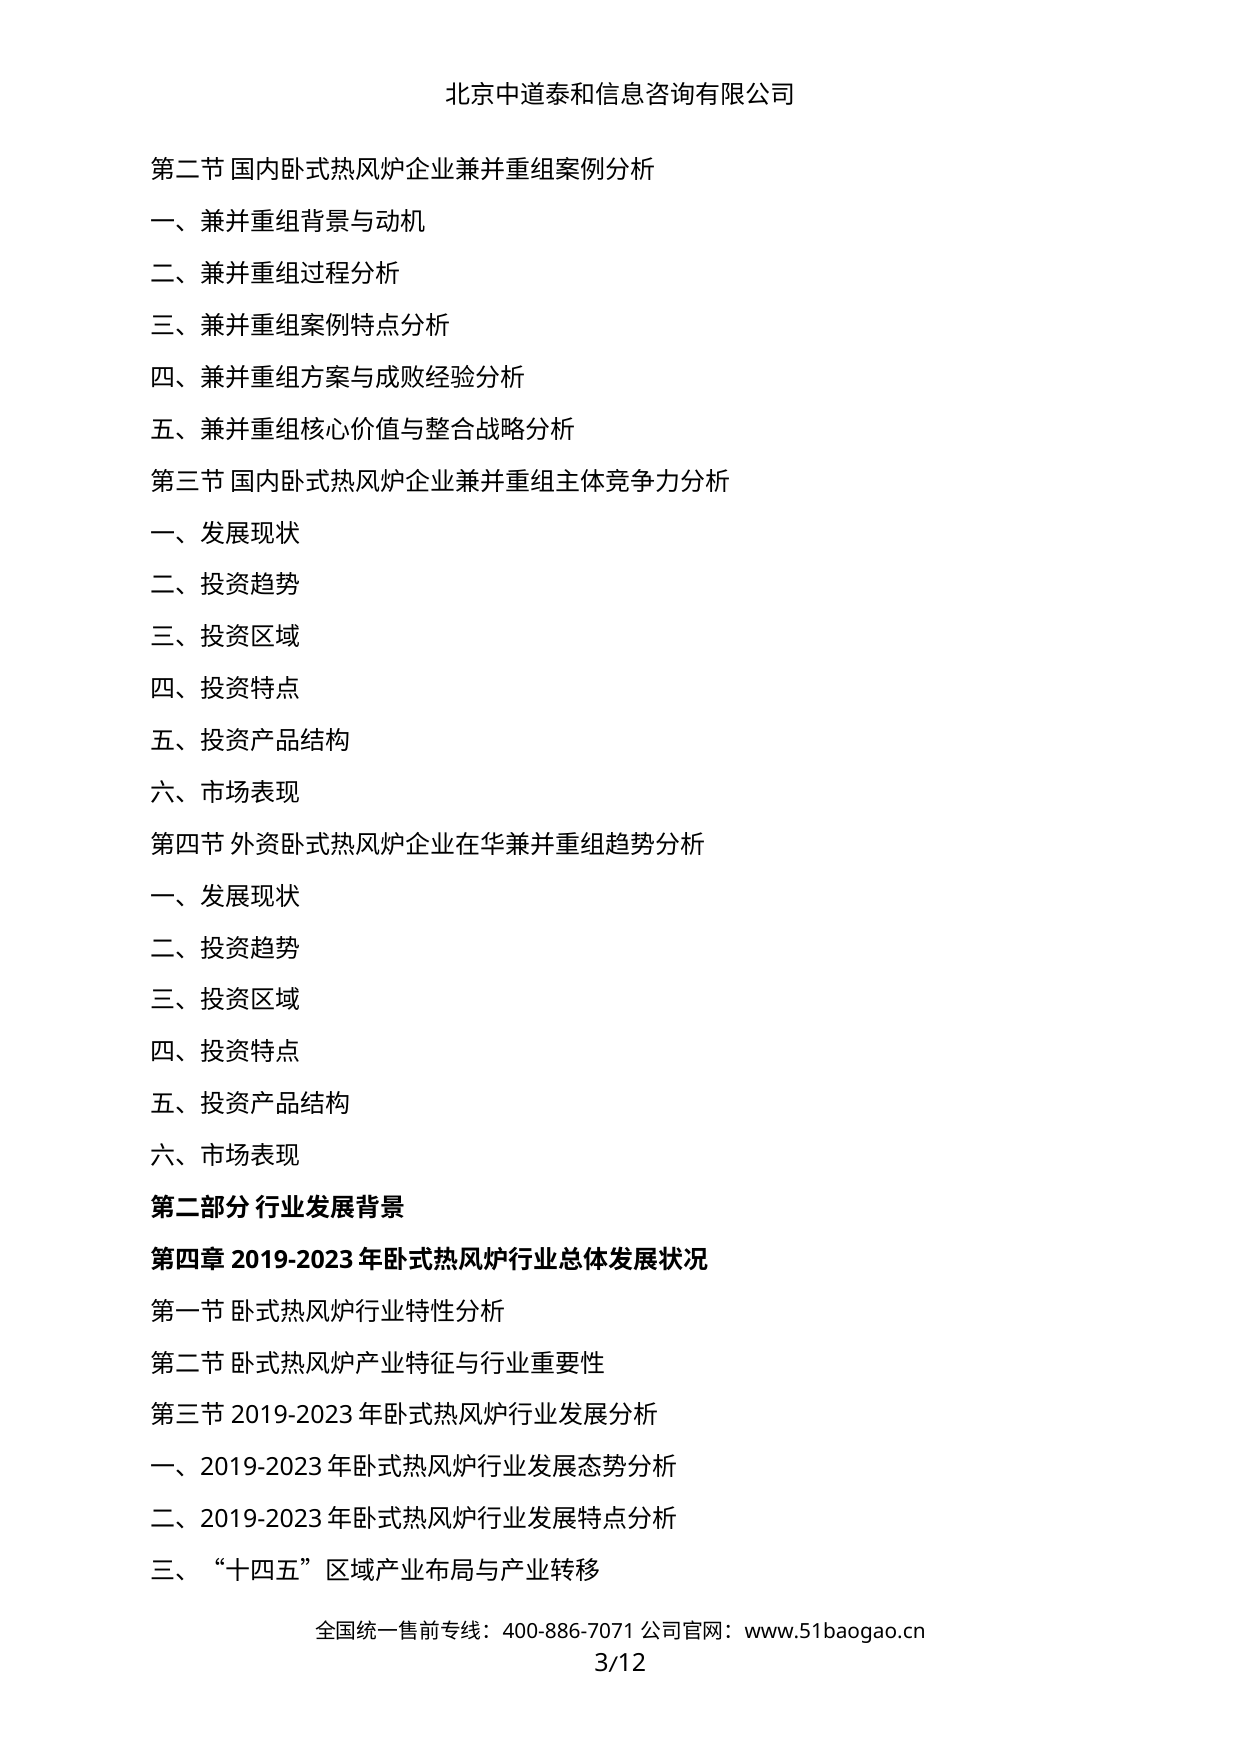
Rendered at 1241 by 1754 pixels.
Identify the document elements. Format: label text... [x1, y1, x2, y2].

text 三、投资区域 [150, 617, 1090, 653]
text 第二节 国内卧式热风炉企业兼并重组案例分析 [150, 150, 1090, 186]
text 第一节 卧式热风炉行业特性分析 [150, 1291, 1090, 1327]
text 四、投资特点 [150, 669, 1090, 705]
text 二、投资趋势 [150, 928, 1090, 964]
text 三、投资区域 [150, 980, 1090, 1016]
text 三、“十四五”区域产业布局与产业转移 [150, 1551, 1090, 1587]
text 六、市场表现 [150, 1136, 1090, 1172]
text 三、兼并重组案例特点分析 [150, 306, 1090, 342]
text 六、市场表现 [150, 772, 1090, 809]
text 二、2019-2023年卧式热风炉行业发展特点分析 [150, 1499, 1090, 1535]
text 五、兼并重组核心价值与整合战略分析 [150, 409, 1090, 446]
text 二、投资趋势 [150, 565, 1090, 601]
text 第三节 2019-2023年卧式热风炉行业发展分析 [150, 1395, 1090, 1431]
text 第三节 国内卧式热风炉企业兼并重组主体竞争力分析 [150, 461, 1090, 497]
text 四、投资特点 [150, 1032, 1090, 1068]
text 第四章 2019-2023年卧式热风炉行业总体发展状况 [150, 1239, 1090, 1276]
text 一、发展现状 [150, 876, 1090, 912]
text 一、2019-2023年卧式热风炉行业发展态势分析 [150, 1447, 1090, 1483]
text 四、兼并重组方案与成败经验分析 [150, 357, 1090, 394]
text 第二部分 行业发展背景 [150, 1187, 1090, 1224]
text 二、兼并重组过程分析 [150, 254, 1090, 290]
text 五、投资产品结构 [150, 721, 1090, 757]
text 一、发展现状 [150, 513, 1090, 549]
text 一、兼并重组背景与动机 [150, 202, 1090, 238]
text 五、投资产品结构 [150, 1084, 1090, 1120]
text 第二节 卧式热风炉产业特征与行业重要性 [150, 1343, 1090, 1379]
text 第四节 外资卧式热风炉企业在华兼并重组趋势分析 [150, 824, 1090, 861]
